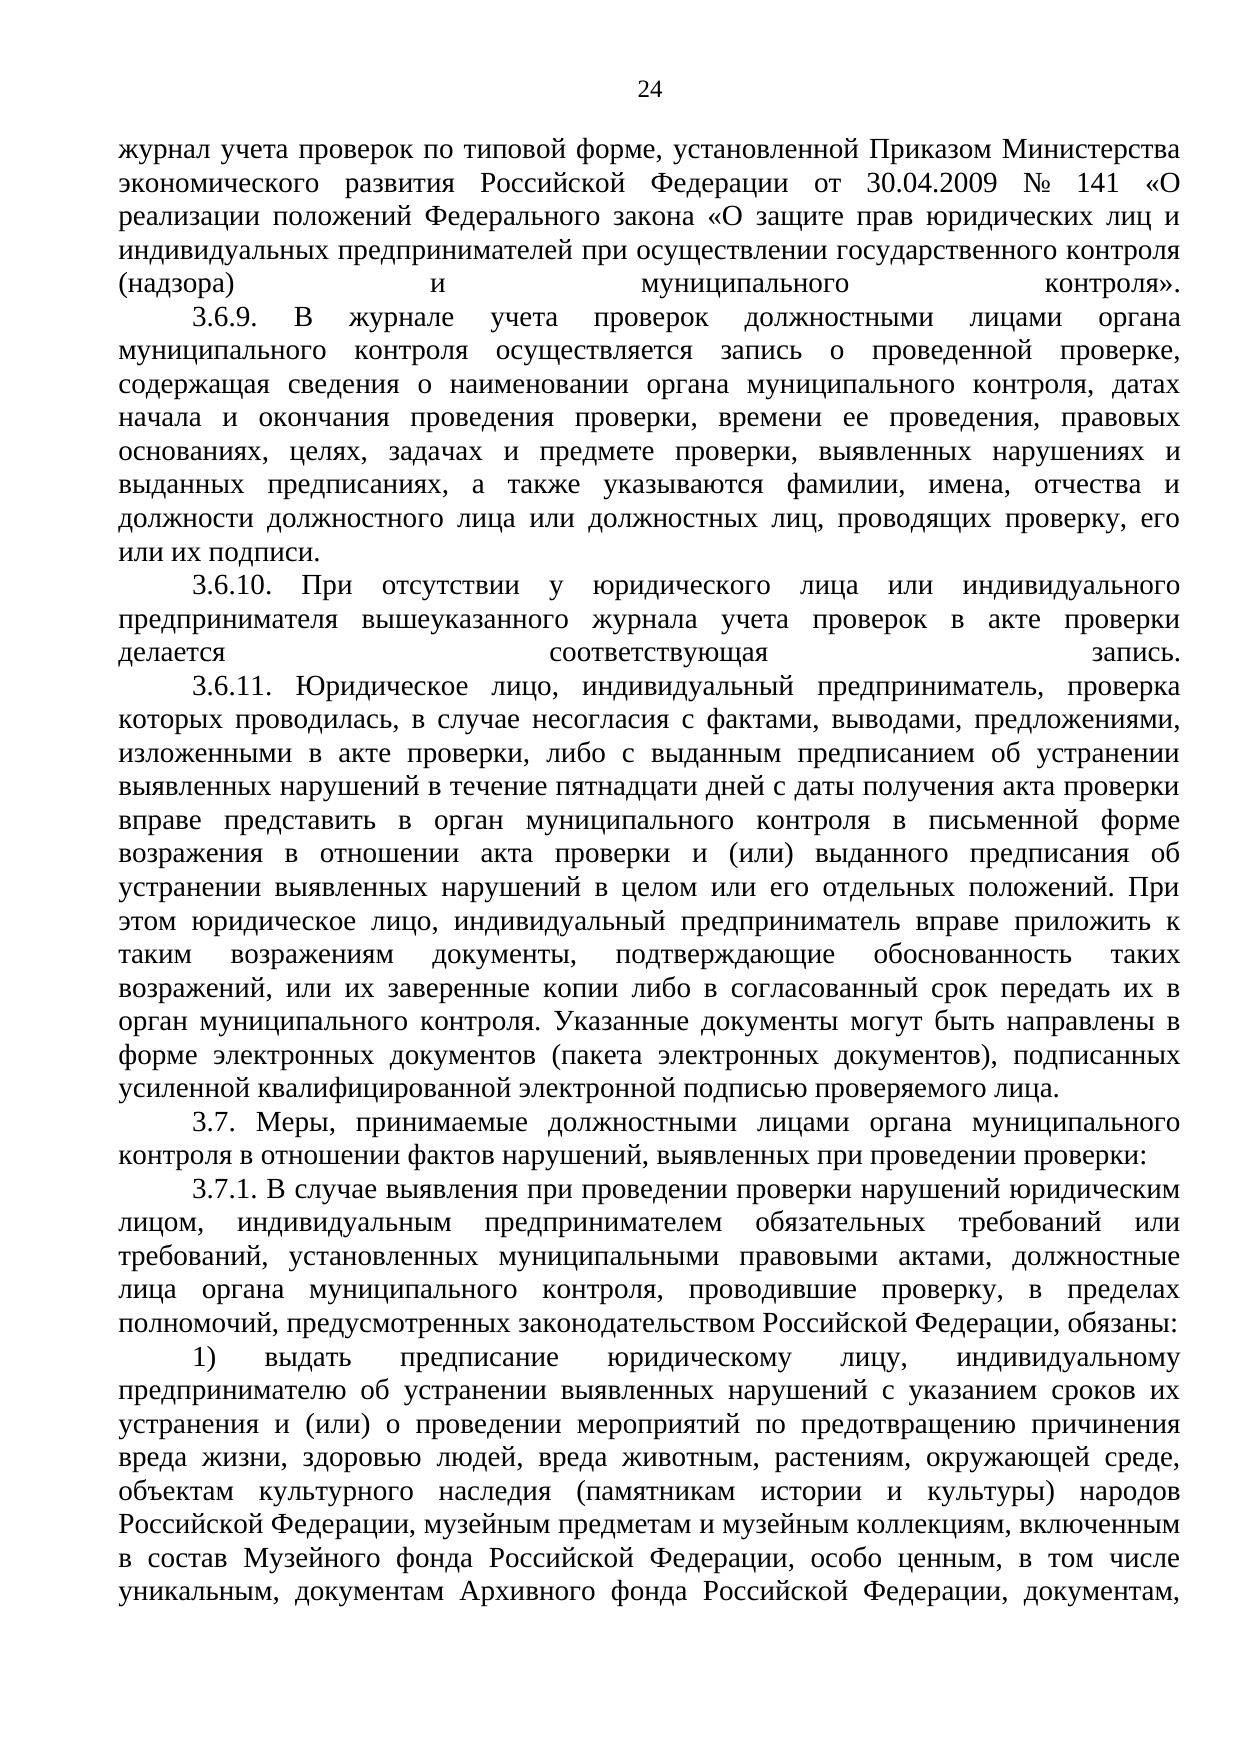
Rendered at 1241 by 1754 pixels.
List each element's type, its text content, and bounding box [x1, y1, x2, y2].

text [118, 131, 1181, 567]
text 3.6.10. При отсутствии у юридического лица или индивидуального предпринимателя вышеуказанного журнала учета проверок в акте проверки делается соответствующая запись. 3.6.11. Юридическое лицо, индивидуальный предприниматель, проверка которых проводилась, в случае несогласия с фактами, выводами, предложениями, изложенными в акте проверки, либо с выданным предписанием об устранении выявленных нарушений в течение пятнадцати дней с даты получения акта проверки вправе представить в орган муниципального контроля в письменной форме возражения в отношении акта проверки и (или) выданного предписания об устранении выявленных нарушений в целом или его отдельных положений. При этом юридическое лицо, индивидуальный предприниматель вправе приложить к таким возражениям документы, подтверждающие обоснованность таких возражений, или их заверенные копии либо в согласованный срок передать их в орган муниципального контроля. Указанные документы могут быть направлены в форме электронных документов (пакета электронных документов), подписанных усиленной квалифицированной электронной подписью проверяемого лица. [118, 567, 1181, 1104]
text 3.7.1. В случае выявления при проведении проверки нарушений юридическим лицом, индивидуальным предпринимателем обязательных требований или требований, установленных муниципальными правовыми актами, должностные лица органа муниципального контроля, проводившие проверку, в пределах полномочий, предусмотренных законодательством Российской Федерации, обязаны: [118, 1171, 1181, 1339]
text 3.7. Меры, принимаемые должностными лицами органа муниципального контроля в отношении фактов нарушений, выявленных при проведении проверки: [118, 1104, 1181, 1171]
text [118, 1339, 1181, 1607]
